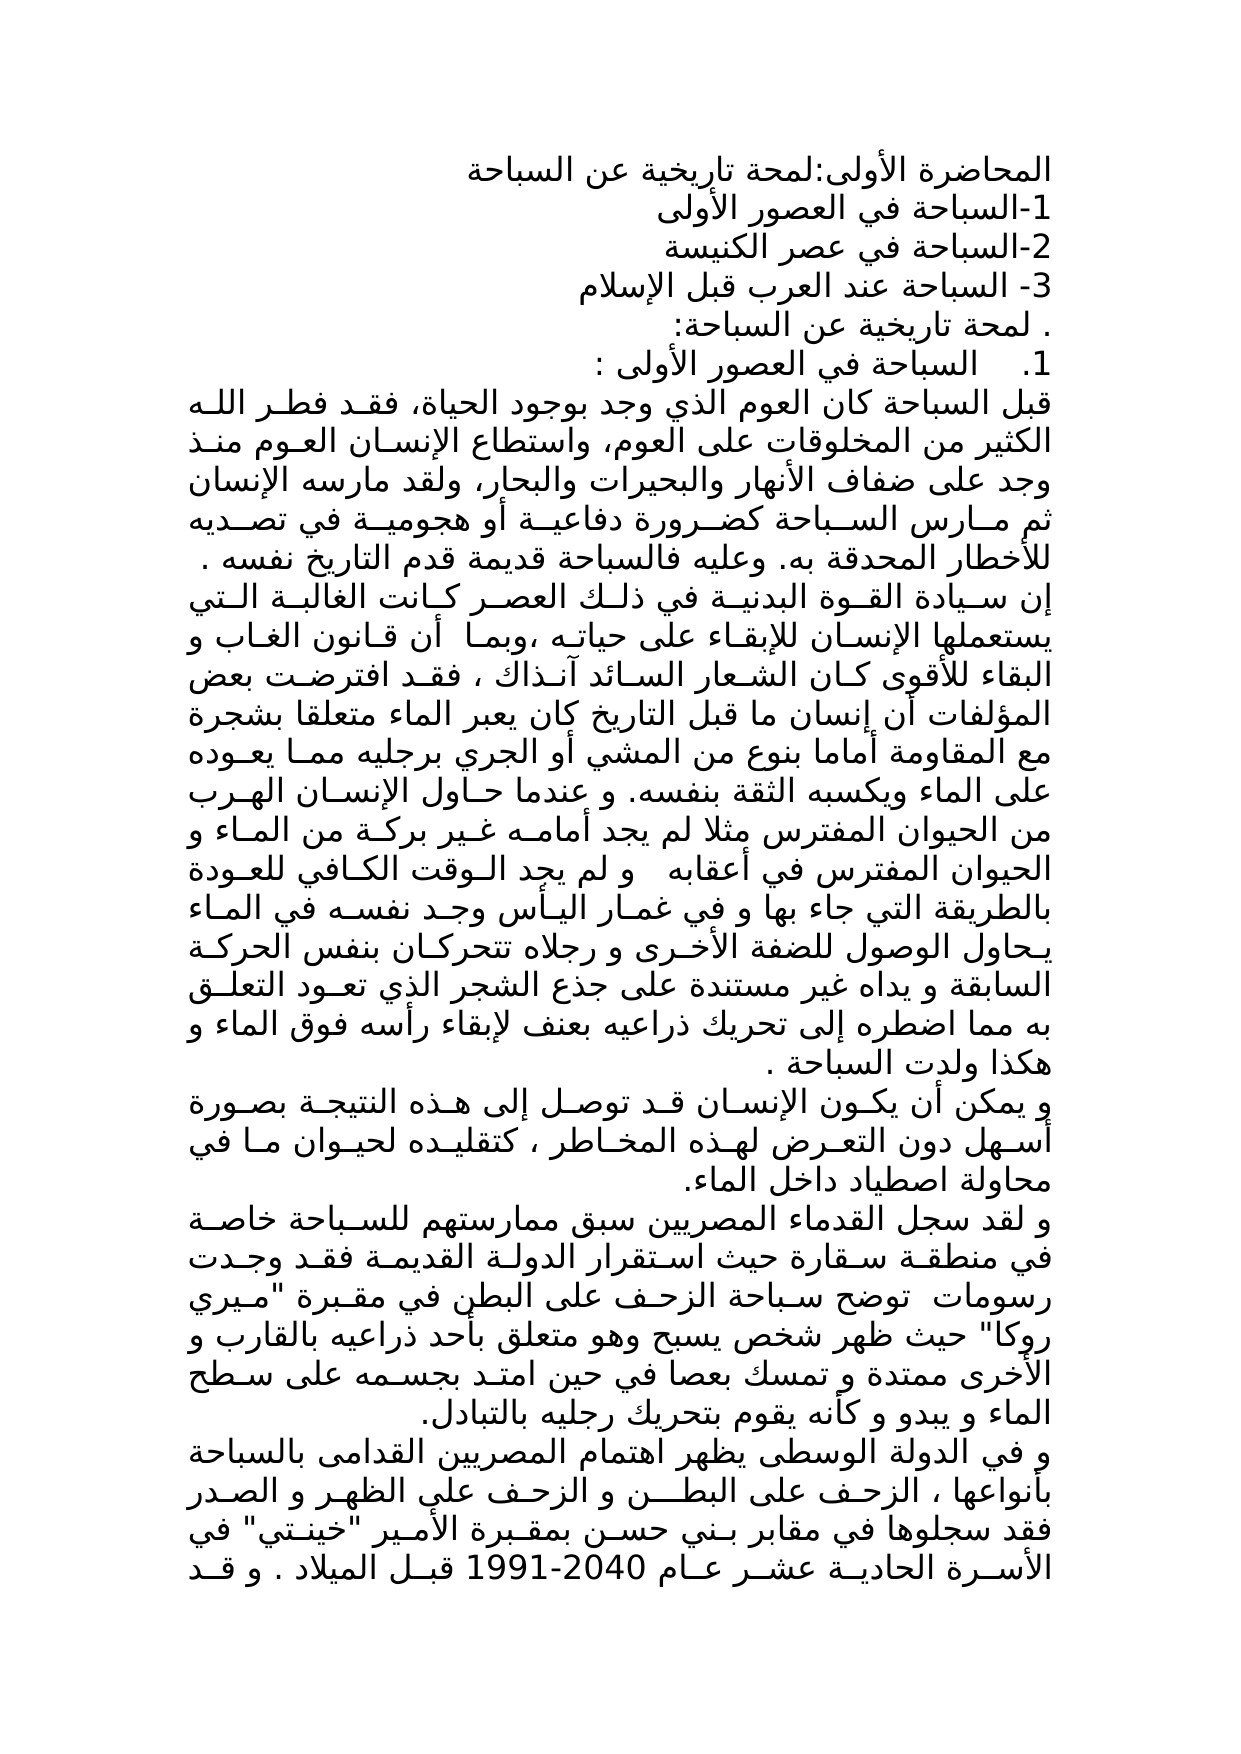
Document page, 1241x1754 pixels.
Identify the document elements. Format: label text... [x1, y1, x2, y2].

text 2-السباحة في عصر الكنيسة [187, 228, 1053, 267]
text المحاضرة الأولى:لمحة تاريخية عن السباحة [187, 150, 1053, 189]
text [187, 1432, 1053, 1588]
text . لمحة تاريخية عن السباحة: [187, 305, 1053, 344]
text 1. السباحة في العصور الأولى : [187, 344, 1053, 383]
text 1-السباحة في العصور الأولى [187, 189, 1053, 228]
text 3- السباحة عند العرب قبل الإسلام [187, 267, 1053, 305]
text إن سيادة القوة البدنية في ذلك العصر كانت الغالبة التي يستعملها الإنسان للإبقاء على حياته ،وبما أن قانون الغاب و البقاء للأقوى كان الشعار السائد آنذاك ، فقد افترضت بعض المؤلفات أن إنسان ما قبل التاريخ كان يعبر الماء متعلقا بشجرة مع المقاومة أماما بنوع من المشي أو الجري برجليه مما يعوده على الماء ويكسبه الثقة بنفسه. و عندما حاول الإنسان الهرب من الحيوان المفترس مثلا لم يجد أمامه غير بركة من الماء و الحيوان المفترس في أعقابه و لم يجد الوقت الكافي للعودة بالطريقة التي جاء بها و في غمار اليأس وجد نفسه في الماء يـحاول الوصول للضفة الأخرى و رجلاه تتحركان بنفس الحركة السابقة و يداه غير مستندة على جذع الشجر الذي تعود التعلق به مما اضطره إلى تحريك ذراعيه بعنف لإبقاء رأسه فوق الماء و هكذا ولدت السباحة . [187, 577, 1053, 1082]
text و يمكن أن يكون الإنسان قد توصل إلى هذه النتيجة بصورة أسهل دون التعرض لهذه المخاطر ، كتقليده لحيوان ما في محاولة اصطياد داخل الماء. [187, 1082, 1053, 1199]
text و لقد سجل القدماء المصريين سبق ممارستهم للسباحة خاصة في منطقة سقارة حيث استقرار الدولة القديمة فقد وجدت رسومات توضح سباحة الزحف على البطن في مقبرة "ميري روكا" حيث ظهر شخص يسبح وهو متعلق بأحد ذراعيه بالقارب و الأخرى ممتدة و تمسك بعصا في حين امتد بجسمه على سطح الماء و يبدو و كأنه يقوم بتحريك رجليه بالتبادل. [187, 1199, 1053, 1432]
text قبل السباحة كان العوم الذي وجد بوجود الحياة، فقد فطر الله الكثير من المخلوقات على العوم، واستطاع الإنسان العوم منذ وجد على ضفاف الأنهار والبحيرات والبحار، ولقد مارسه الإنسان ثم مارس السباحة كضرورة دفاعية أو هجومية في تصديه للأخطار المحدقة به. وعليه فالسباحة قديمة قدم التاريخ نفسه . [187, 383, 1053, 577]
